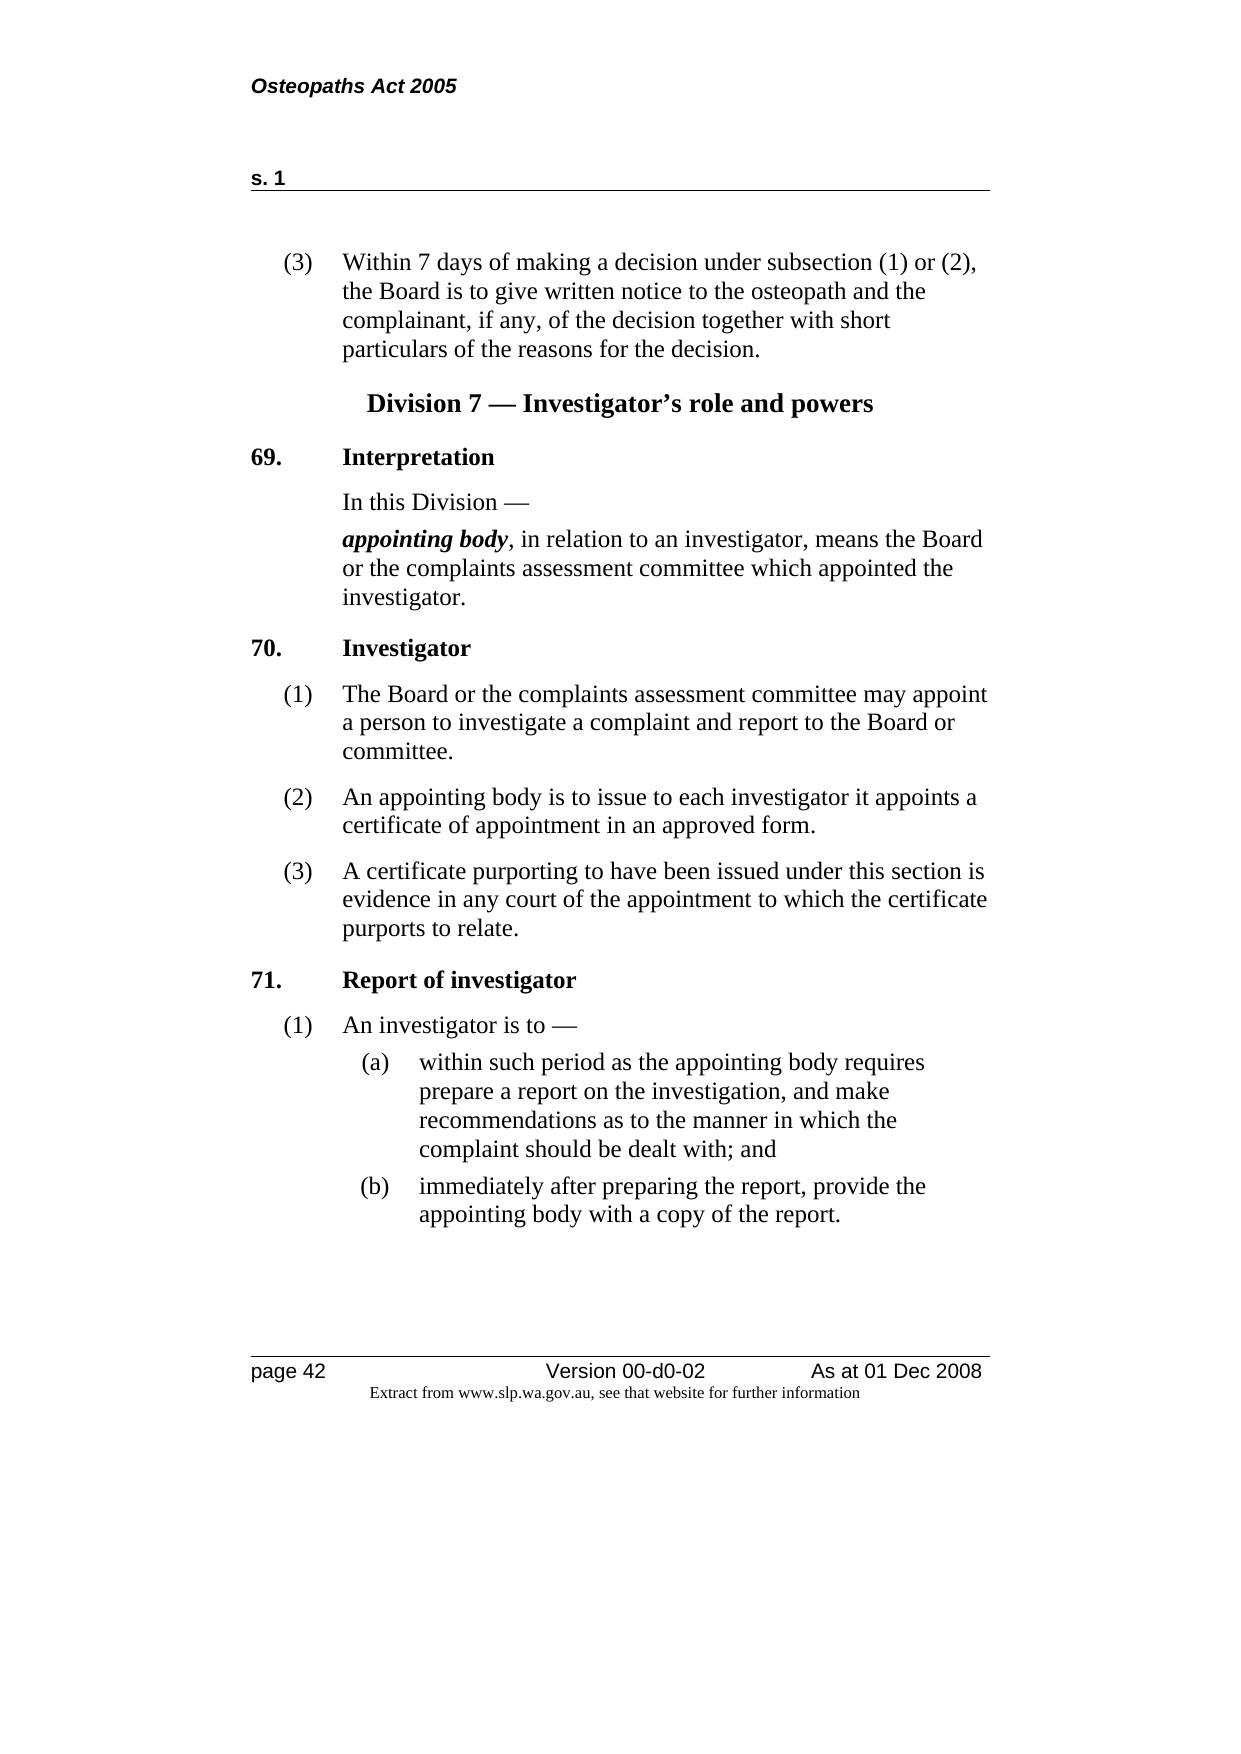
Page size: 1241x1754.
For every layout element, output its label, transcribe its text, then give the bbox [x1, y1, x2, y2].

subtitle 70. Investigator [251, 633, 990, 662]
subtitle 69. Interpretation [251, 442, 990, 470]
text (1) An investigator is to — [251, 1010, 990, 1039]
text (3) Within 7 days of making a decision under subsection (1) or (2), the Board is to give written notice to the osteopath and the complainant, if any, of the decision together with short particulars of the reasons for the decision. [251, 247, 990, 362]
text In this Division — [251, 487, 990, 516]
text (a) within such period as the appointing body requires prepare a report on the investigation, and make recommendations as to the manner in which the complaint should be dealt with; and [251, 1047, 990, 1162]
text (3) A certificate purporting to have been issued under this section is evidence in any court of the appointment to which the certificate purports to relate. [251, 856, 990, 942]
subtitle 71. Report of investigator [251, 965, 990, 994]
text (2) An appointing body is to issue to each investigator it appoints a certificate of appointment in an approved form. [251, 782, 990, 839]
text appointing body, in relation to an investigator, means the Board or the complaints assessment committee which appointed the investigator. [251, 524, 990, 610]
text (b) immediately after preparing the report, provide the appointing body with a copy of the report. [251, 1171, 990, 1228]
subtitle Division 7 — Investigator’s role and powers [251, 387, 990, 419]
text (1) The Board or the complaints assessment committee may appoint a person to investigate a complaint and report to the Board or committee. [251, 679, 990, 765]
